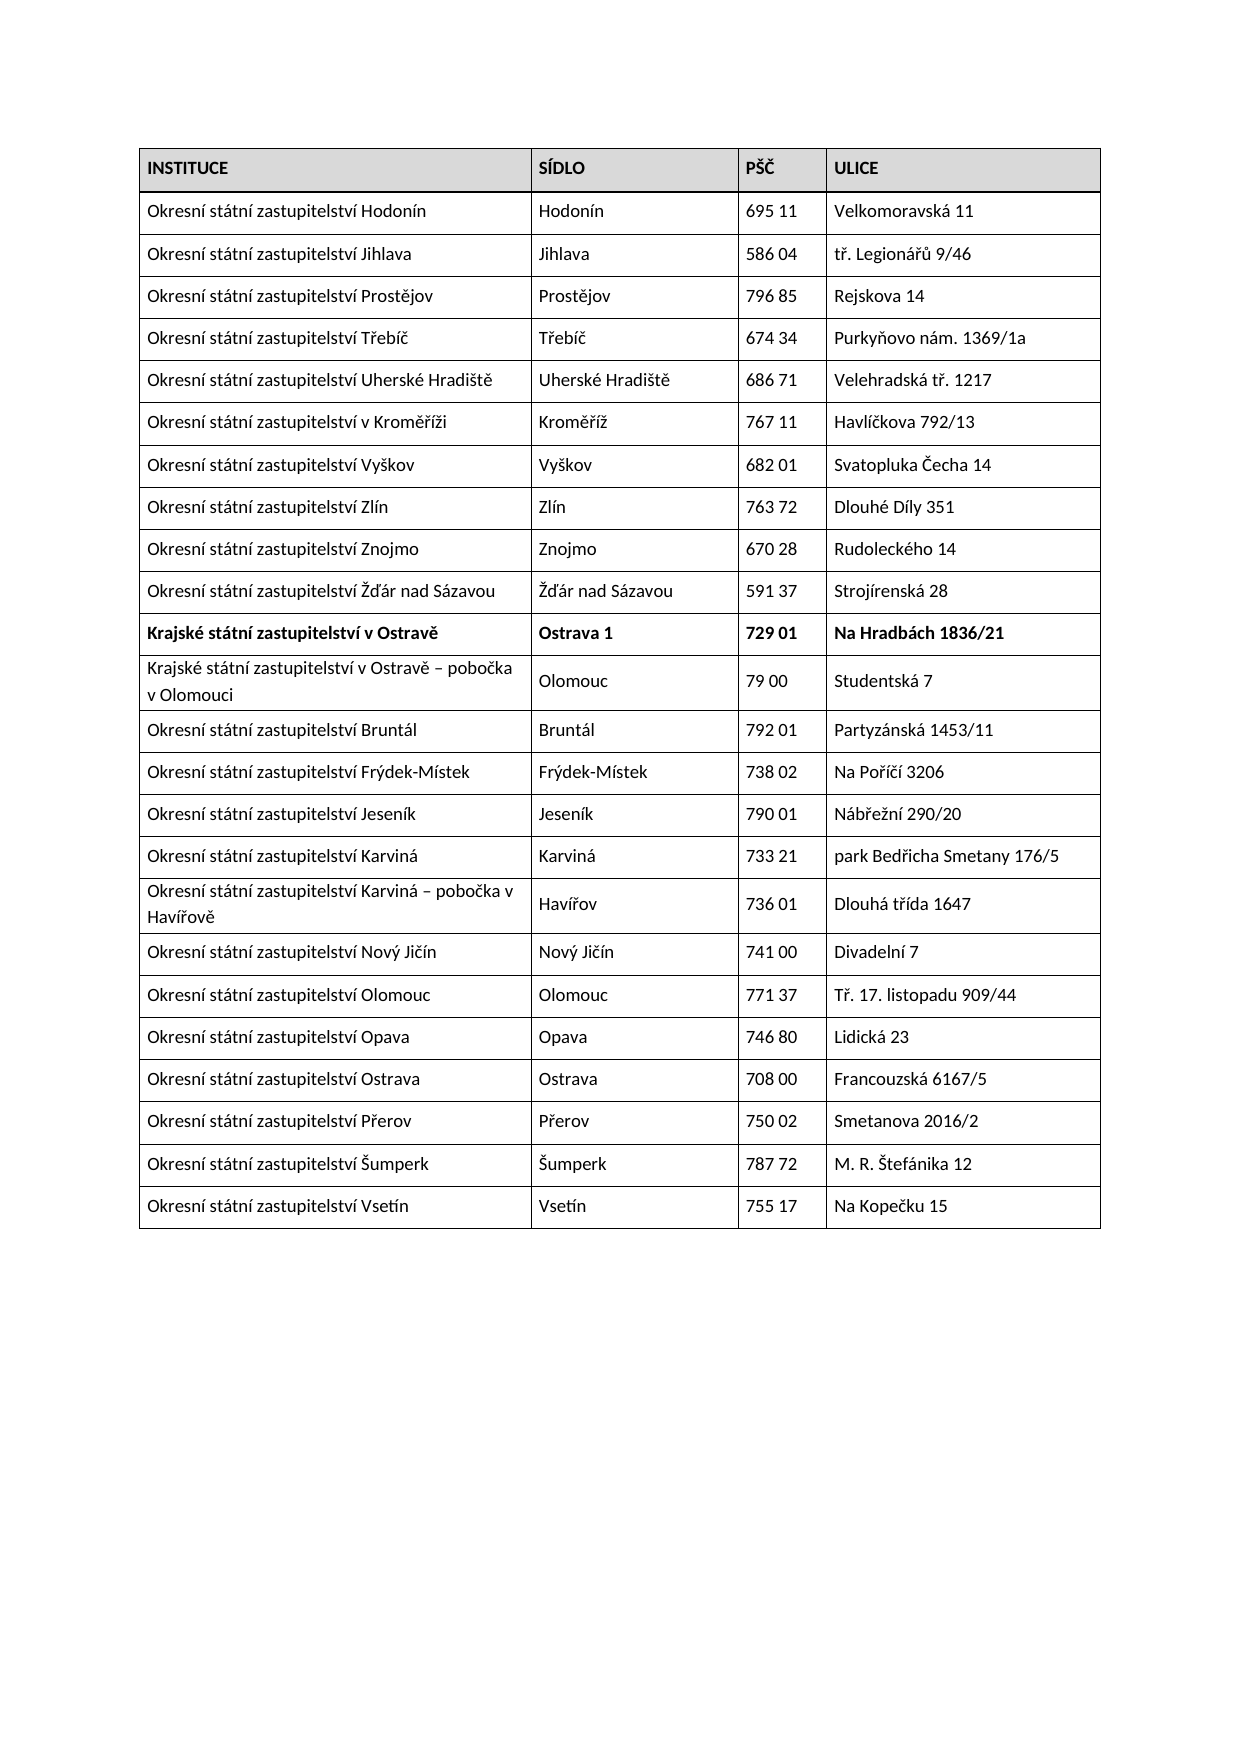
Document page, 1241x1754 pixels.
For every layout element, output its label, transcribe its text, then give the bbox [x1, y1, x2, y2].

table_cell Okresní státní zastupitelství Jihlava [140, 235, 531, 276]
table_header ULICE [827, 149, 1100, 191]
table_cell Přerov [532, 1102, 738, 1143]
table_cell Vyškov [532, 446, 738, 487]
table_cell Francouzská 6167/5 [827, 1060, 1100, 1101]
table_cell Ostrava [532, 1060, 738, 1101]
table_cell 741 00 [739, 934, 826, 975]
table_cell Partyzánská 1453/11 [827, 711, 1100, 752]
table_cell Rudoleckého 14 [827, 530, 1100, 571]
table_cell Okresní státní zastupitelství Vsetín [140, 1187, 531, 1228]
table_cell 796 85 [739, 277, 826, 318]
table_cell 792 01 [739, 711, 826, 752]
table_cell Okresní státní zastupitelství Karviná – pobočka v Havířově [140, 879, 531, 932]
table_header SÍDLO [532, 149, 738, 191]
table_cell Okresní státní zastupitelství Třebíč [140, 319, 531, 360]
table_cell 738 02 [739, 753, 826, 794]
table_cell tř. Legionářů 9/46 [827, 235, 1100, 276]
table_cell Rejskova 14 [827, 277, 1100, 318]
table_cell 790 01 [739, 795, 826, 836]
table_cell Havířov [532, 879, 738, 932]
table_header INSTITUCE [140, 149, 531, 191]
table_cell 771 37 [739, 976, 826, 1017]
table_cell 755 17 [739, 1187, 826, 1228]
table_cell Dlouhé Díly 351 [827, 488, 1100, 529]
table_cell 746 80 [739, 1018, 826, 1059]
table_cell Uherské Hradiště [532, 361, 738, 402]
table_cell Strojírenská 28 [827, 572, 1100, 613]
table_cell Lidická 23 [827, 1018, 1100, 1059]
table_cell Nový Jičín [532, 934, 738, 975]
table_cell park Bedřicha Smetany 176/5 [827, 837, 1100, 878]
table_cell 763 72 [739, 488, 826, 529]
table_cell Opava [532, 1018, 738, 1059]
table_cell Okresní státní zastupitelství Opava [140, 1018, 531, 1059]
table_cell M. R. Štefánika 12 [827, 1145, 1100, 1186]
table_cell 682 01 [739, 446, 826, 487]
table_cell Smetanova 2016/2 [827, 1102, 1100, 1143]
table_cell Karviná [532, 837, 738, 878]
table_cell Okresní státní zastupitelství Šumperk [140, 1145, 531, 1186]
table_cell 750 02 [739, 1102, 826, 1143]
table_cell Olomouc [532, 656, 738, 709]
table_cell Velkomoravská 11 [827, 193, 1100, 233]
table_cell Zlín [532, 488, 738, 529]
table_cell Krajské státní zastupitelství v Ostravě [140, 614, 531, 655]
table_cell Žďár nad Sázavou [532, 572, 738, 613]
table_cell Jihlava [532, 235, 738, 276]
table_cell Prostějov [532, 277, 738, 318]
table_cell 586 04 [739, 235, 826, 276]
table_cell Havlíčkova 792/13 [827, 403, 1100, 444]
table_cell Frýdek-Místek [532, 753, 738, 794]
table_cell Okresní státní zastupitelství Uherské Hradiště [140, 361, 531, 402]
table_cell Nábřežní 290/20 [827, 795, 1100, 836]
table_cell Okresní státní zastupitelství Žďár nad Sázavou [140, 572, 531, 613]
table_cell Třebíč [532, 319, 738, 360]
table_cell Purkyňovo nám. 1369/1a [827, 319, 1100, 360]
table_cell Vsetín [532, 1187, 738, 1228]
table_cell Svatopluka Čecha 14 [827, 446, 1100, 487]
table_cell 695 11 [739, 193, 826, 233]
table_cell 708 00 [739, 1060, 826, 1101]
table_cell Okresní státní zastupitelství Jeseník [140, 795, 531, 836]
table_cell 767 11 [739, 403, 826, 444]
table_cell Okresní státní zastupitelství Přerov [140, 1102, 531, 1143]
table_cell Okresní státní zastupitelství Prostějov [140, 277, 531, 318]
table_cell Okresní státní zastupitelství Hodonín [140, 193, 531, 233]
table_cell Na Hradbách 1836/21 [827, 614, 1100, 655]
table_cell 787 72 [739, 1145, 826, 1186]
table_cell 674 34 [739, 319, 826, 360]
table_cell Bruntál [532, 711, 738, 752]
table_cell Ostrava 1 [532, 614, 738, 655]
table_cell 686 71 [739, 361, 826, 402]
table_cell Okresní státní zastupitelství v Kroměříži [140, 403, 531, 444]
table_cell Okresní státní zastupitelství Olomouc [140, 976, 531, 1017]
table_cell Znojmo [532, 530, 738, 571]
table_cell Tř. 17. listopadu 909/44 [827, 976, 1100, 1017]
table_cell Olomouc [532, 976, 738, 1017]
table_cell 733 21 [739, 837, 826, 878]
table_cell Okresní státní zastupitelství Bruntál [140, 711, 531, 752]
table_cell 591 37 [739, 572, 826, 613]
table_header PŠČ [739, 149, 826, 191]
table_cell Divadelní 7 [827, 934, 1100, 975]
table_cell Krajské státní zastupitelství v Ostravě – pobočka v Olomouci [140, 656, 531, 709]
table_cell Okresní státní zastupitelství Karviná [140, 837, 531, 878]
table_cell Dlouhá třída 1647 [827, 879, 1100, 932]
table_cell Okresní státní zastupitelství Nový Jičín [140, 934, 531, 975]
table_cell 729 01 [739, 614, 826, 655]
table_cell 736 01 [739, 879, 826, 932]
table_cell Na Kopečku 15 [827, 1187, 1100, 1228]
table_cell Studentská 7 [827, 656, 1100, 709]
table_cell Jeseník [532, 795, 738, 836]
table_cell Na Poříčí 3206 [827, 753, 1100, 794]
table_cell Okresní státní zastupitelství Vyškov [140, 446, 531, 487]
table_cell Okresní státní zastupitelství Zlín [140, 488, 531, 529]
table_cell Hodonín [532, 193, 738, 233]
table_cell 79 00 [739, 656, 826, 709]
table_cell Kroměříž [532, 403, 738, 444]
table_cell Šumperk [532, 1145, 738, 1186]
table_cell Velehradská tř. 1217 [827, 361, 1100, 402]
table_cell Okresní státní zastupitelství Znojmo [140, 530, 531, 571]
table_cell Okresní státní zastupitelství Ostrava [140, 1060, 531, 1101]
table_cell 670 28 [739, 530, 826, 571]
table_cell Okresní státní zastupitelství Frýdek-Místek [140, 753, 531, 794]
